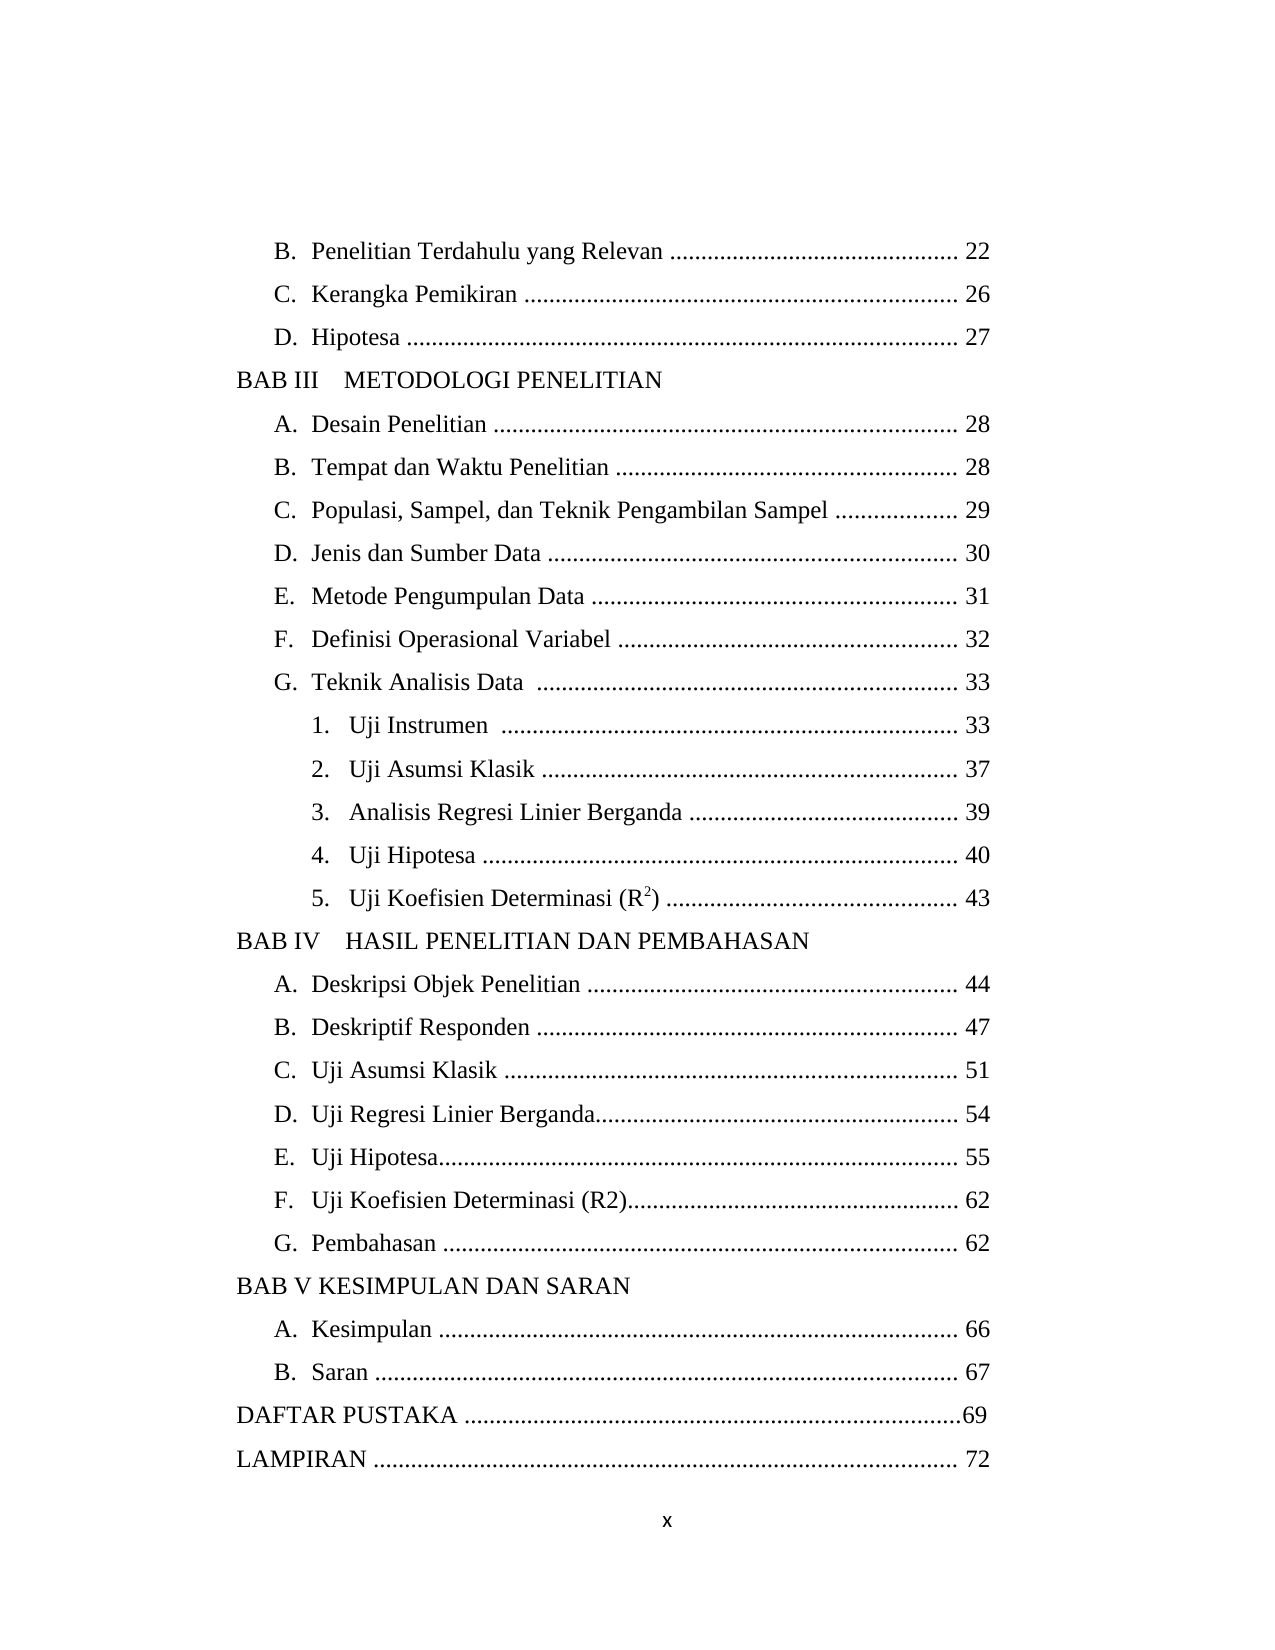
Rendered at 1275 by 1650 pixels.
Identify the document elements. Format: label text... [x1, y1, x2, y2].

list Penelitian Terdahulu yang Relevan 22 [274, 236, 1098, 265]
list Jenis dan Sumber Data 30 [274, 538, 1098, 567]
list Uji Instrumen 33 [311, 711, 1098, 739]
list BAB V KESIMPULAN DAN SARAN [236, 1271, 1098, 1300]
list Tempat dan Waktu Penelitian 28 [274, 452, 1098, 481]
list Kesimpulan 66 [274, 1314, 1098, 1343]
list Metode Pengumpulan Data 31 [274, 581, 1098, 610]
list Uji Hipotesa 55 [274, 1142, 1098, 1171]
list Analisis Regresi Linier Berganda 39 [311, 797, 1098, 826]
list Uji Koefisien Determinasi (R2) 62 [274, 1185, 1098, 1214]
list Saran 67 [274, 1357, 1098, 1386]
list Uji Hipotesa 40 [311, 840, 1098, 869]
list Deskripsi Objek Penelitian 44 [274, 969, 1098, 998]
list Teknik Analisis Data 33 [274, 667, 1098, 696]
list Populasi, Sampel, dan Teknik Pengambilan Sampel 29 [274, 495, 1098, 524]
list Pembahasan 62 [274, 1228, 1098, 1257]
list Kerangka Pemikiran 26 [274, 279, 1098, 308]
list Uji Regresi Linier Berganda 54 [274, 1099, 1098, 1127]
list BAB IV HASIL PENELITIAN DAN PEMBAHASAN [236, 926, 1098, 955]
list BAB III METODOLOGI PENELITIAN [236, 366, 1098, 394]
list Deskriptif Responden 47 [274, 1012, 1098, 1041]
list Uji Asumsi Klasik 37 [311, 754, 1098, 782]
list Uji Koefisien Determinasi (R2) 43 [311, 883, 1098, 912]
list Definisi Operasional Variabel 32 [274, 624, 1098, 653]
list LAMPIRAN 72 [236, 1444, 1098, 1472]
list Uji Asumsi Klasik 51 [274, 1056, 1098, 1084]
list Hipotesa 27 [274, 322, 1098, 351]
list Desain Penelitian 28 [274, 409, 1098, 437]
list DAFTAR PUSTAKA 69 [236, 1401, 1098, 1429]
